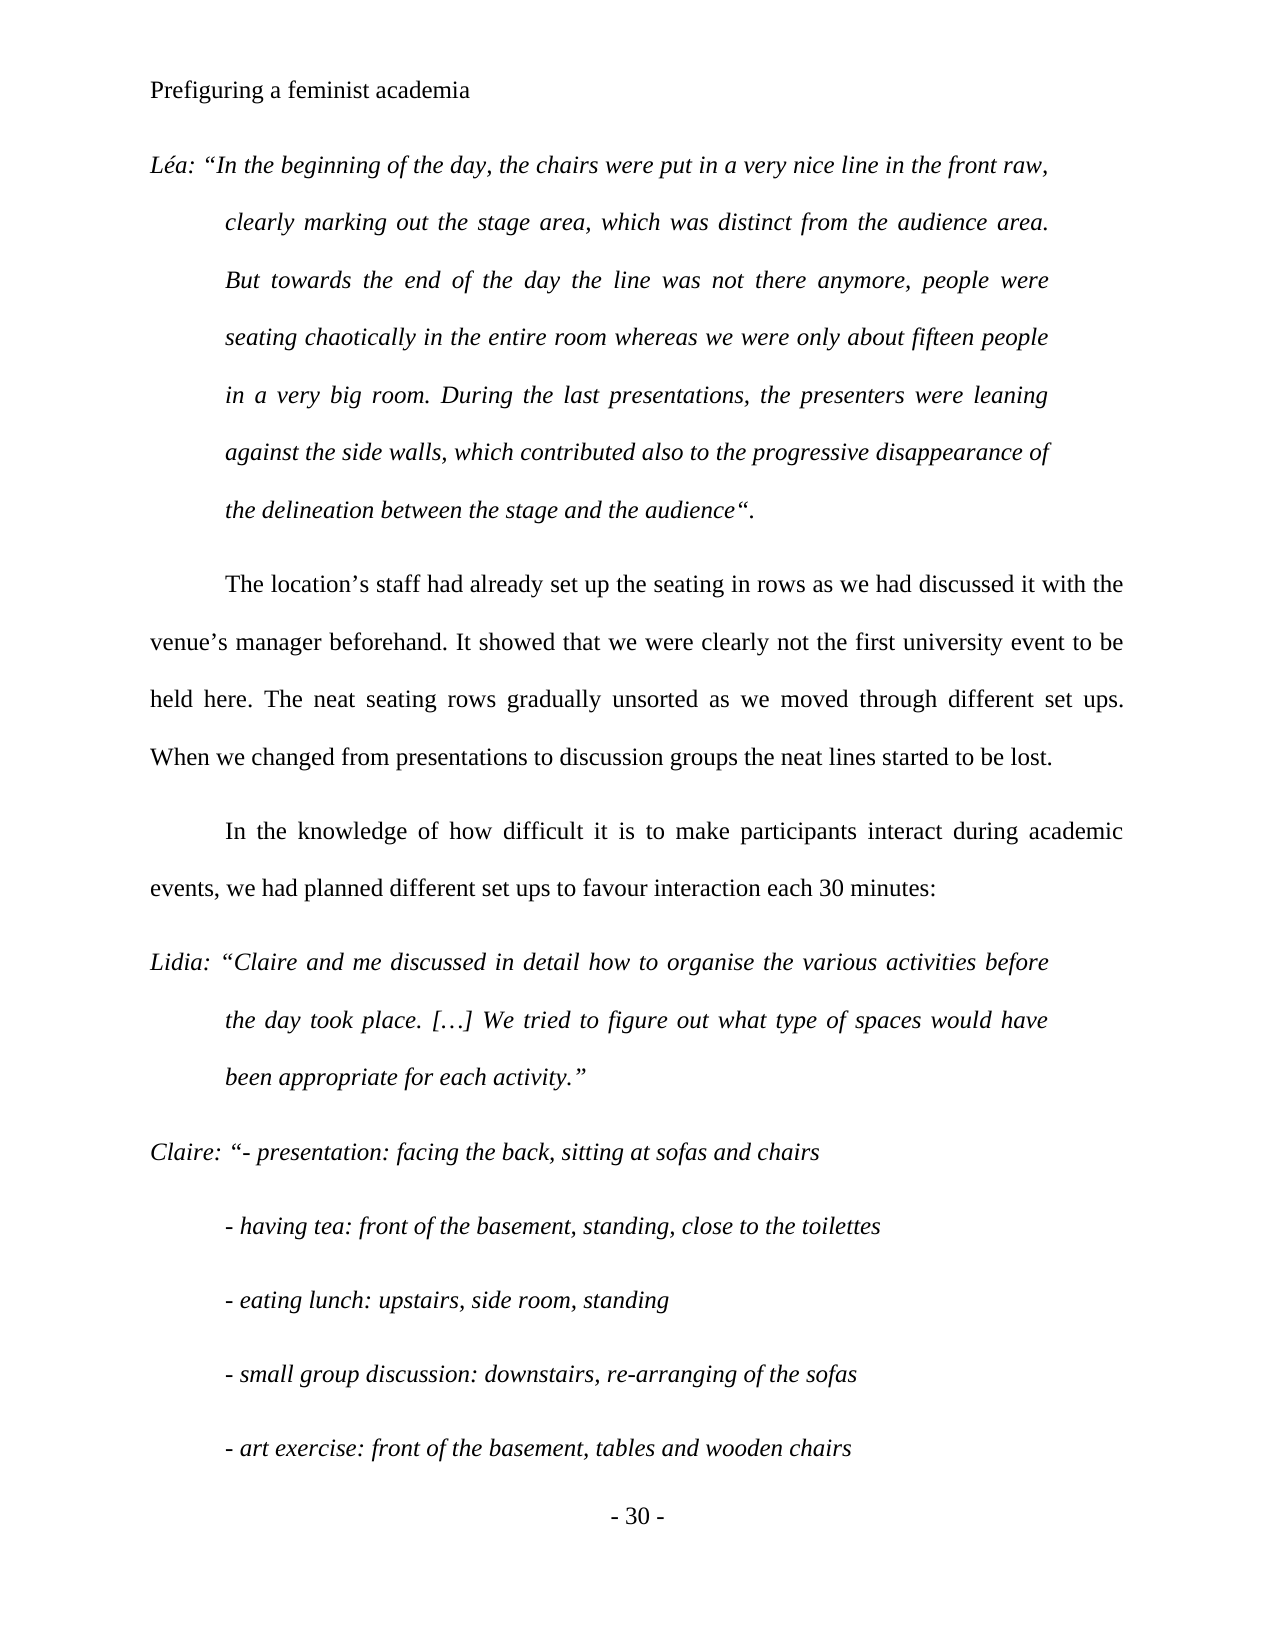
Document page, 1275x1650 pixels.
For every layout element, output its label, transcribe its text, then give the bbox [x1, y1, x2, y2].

text - art exercise: front of the basement, tables and wooden chairs [225, 1433, 1050, 1462]
text - eating lunch: upstairs, side room, standing [225, 1285, 1050, 1314]
text Léa: “In the beginning of the day, the chairs were put in a very nice line in the front raw, clearly marking out the stage area, which was distinct from the audience area. But towards the end of the day the line was not there anymore, people were seating chaotically in the entire room whereas we were only about fifteen people in a very big room. During the last presentations, the presenters were leaning against the side walls, which contributed also to the progressive disappearance of the delineation between the stage and the audience“. [150, 150, 1050, 524]
text In the knowledge of how difficult it is to make participants interact during academic events, we had planned different set ups to favour interaction each 30 minutes: [150, 816, 1125, 902]
text The location’s staff had already set up the seating in rows as we had discussed it with the venue’s manager beforehand. It showed that we were clearly not the first university event to be held here. The neat seating rows gradually unsorted as we moved through different set ups. When we changed from presentations to discussion groups the neat lines started to be lost. [150, 569, 1125, 770]
text - small group discussion: downstairs, re-arranging of the sofas [225, 1359, 1050, 1388]
text Claire: “- presentation: facing the back, sitting at sofas and chairs [150, 1137, 1050, 1165]
text - having tea: front of the basement, standing, close to the toilettes [225, 1211, 1050, 1239]
text Lidia: “Claire and me discussed in detail how to organise the various activities before the day took place. […] We tried to figure out what type of spaces would have been appropriate for each activity.” [150, 947, 1050, 1091]
